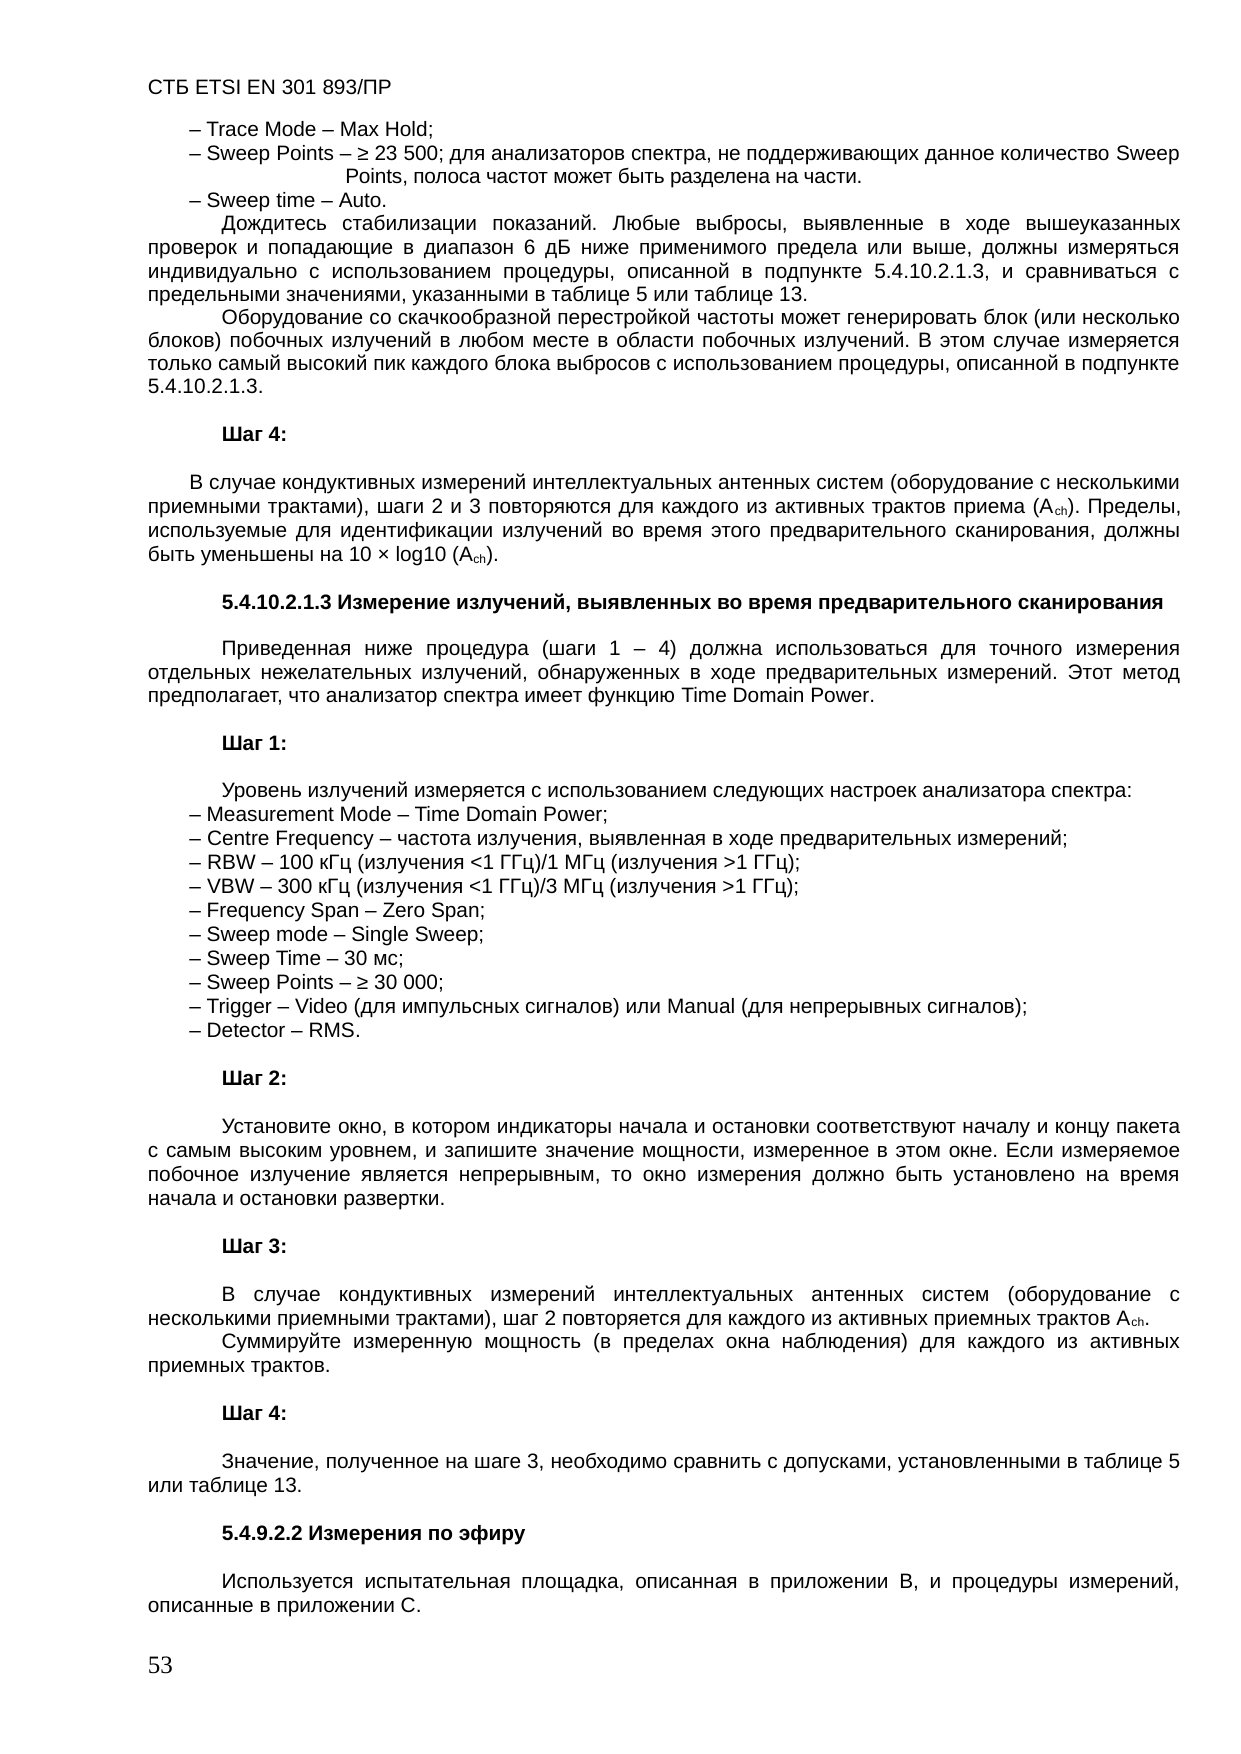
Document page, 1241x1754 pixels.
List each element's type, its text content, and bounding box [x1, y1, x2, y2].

text Оборудование со скачкообразной перестройкой частоты может генерировать блок (или несколько блоков) побочных излучений в любом месте в области побочных излучений. В этом случае измеряется только самый высокий пик каждого блока выбросов с использованием процедуры, описанной в подпункте 5.4.10.2.1.3. [148, 306, 1181, 398]
list Дождитесь стабилизации показаний. Любые выбросы, выявленные в ходе вышеуказанных проверок и попадающие в диапазон 6 дБ ниже применимого предела или выше, должны измеряться индивидуально с использованием процедуры, описанной в подпункте 5.4.10.2.1.3, и сравниваться с предельными значениями, указанными в таблице 5 или таблице 13. [148, 212, 1181, 306]
text – Measurement Mode – Time Domain Power; [148, 802, 1181, 826]
text Уровень излучений измеряется с использованием следующих настроек анализатора спектра: [148, 778, 1181, 802]
text Шаг 1: [148, 730, 1181, 754]
text – RBW – 100 кГц (излучения <1 ГГц)/1 МГц (излучения >1 ГГц); [148, 850, 1181, 874]
text – Centre Frequency – частота излучения, выявленная в ходе предварительных измерений; [148, 826, 1181, 850]
text – Detector – RMS. [148, 1018, 1181, 1042]
text – Sweep Points – ≥ 23 500; для анализаторов спектра, не поддерживающих данное количество Sweep [148, 142, 1181, 165]
list Установите окно, в котором индикаторы начала и остановки соответствуют началу и концу пакета с самым высоким уровнем, и запишите значение мощности, измеренное в этом окне. Если измеряемое побочное излучение является непрерывным, то окно измерения должно быть установлено на время начала и остановки развертки. [148, 1114, 1181, 1209]
text – Sweep Time – 30 мс; [189, 946, 1181, 970]
list Суммируйте измеренную мощность (в пределах окна наблюдения) для каждого из активных приемных трактов. [148, 1329, 1181, 1377]
text – Sweep mode – Single Sweep; [148, 922, 1181, 946]
list – Trace Mode – Max Hold; [148, 118, 1181, 142]
text 5.4.9.2.2 Измерения по эфиру [148, 1521, 1181, 1545]
text 5.4.10.2.1.3 Измерение излучений, выявленных во время предварительного сканирования [148, 589, 1181, 613]
text Используется испытательная площадка, описанная в приложении В, и процедуры измерений, описанные в приложении С. [148, 1569, 1181, 1617]
text – Sweep Points – ≥ 30 000; [148, 970, 1181, 994]
text – VBW – 300 кГц (излучения <1 ГГц)/3 МГц (излучения >1 ГГц); [148, 874, 1181, 898]
text Шаг 2: [148, 1066, 1181, 1090]
list Значение, полученное на шаге 3, необходимо сравнить с допусками, установленными в таблице 5 или таблице 13. [148, 1449, 1181, 1497]
text Шаг 4: [148, 1401, 1181, 1425]
text Приведенная ниже процедура (шаги 1 – 4) должна использоваться для точного измерения отдельных нежелательных излучений, обнаруженных в ходе предварительных измерений. Этот метод предполагает, что анализатор спектра имеет функцию Time Domain Power. [148, 637, 1181, 706]
list В случае кондуктивных измерений интеллектуальных антенных систем (оборудование с несколькими приемными трактами), шаг 2 повторяется для каждого из активных приемных трактов Ach. [148, 1281, 1181, 1329]
text Points, полоса частот может быть разделена на части. [148, 165, 1181, 188]
text Шаг 4: [148, 422, 1181, 446]
text Шаг 3: [148, 1233, 1181, 1257]
text – Trigger – Video (для импульсных сигналов) или Manual (для непрерывных сигналов); [148, 994, 1181, 1018]
list – Sweep time – Auto. [148, 188, 1181, 212]
list В случае кондуктивных измерений интеллектуальных антенных систем (оборудование с несколькими приемными трактами), шаги 2 и 3 повторяются для каждого из активных трактов приема (Ach). Пределы, используемые для идентификации излучений во время этого предварительного сканирования, должны быть уменьшены на 10 × log10 (Ach). [148, 470, 1181, 566]
text – Frequency Span – Zero Span; [148, 898, 1181, 922]
